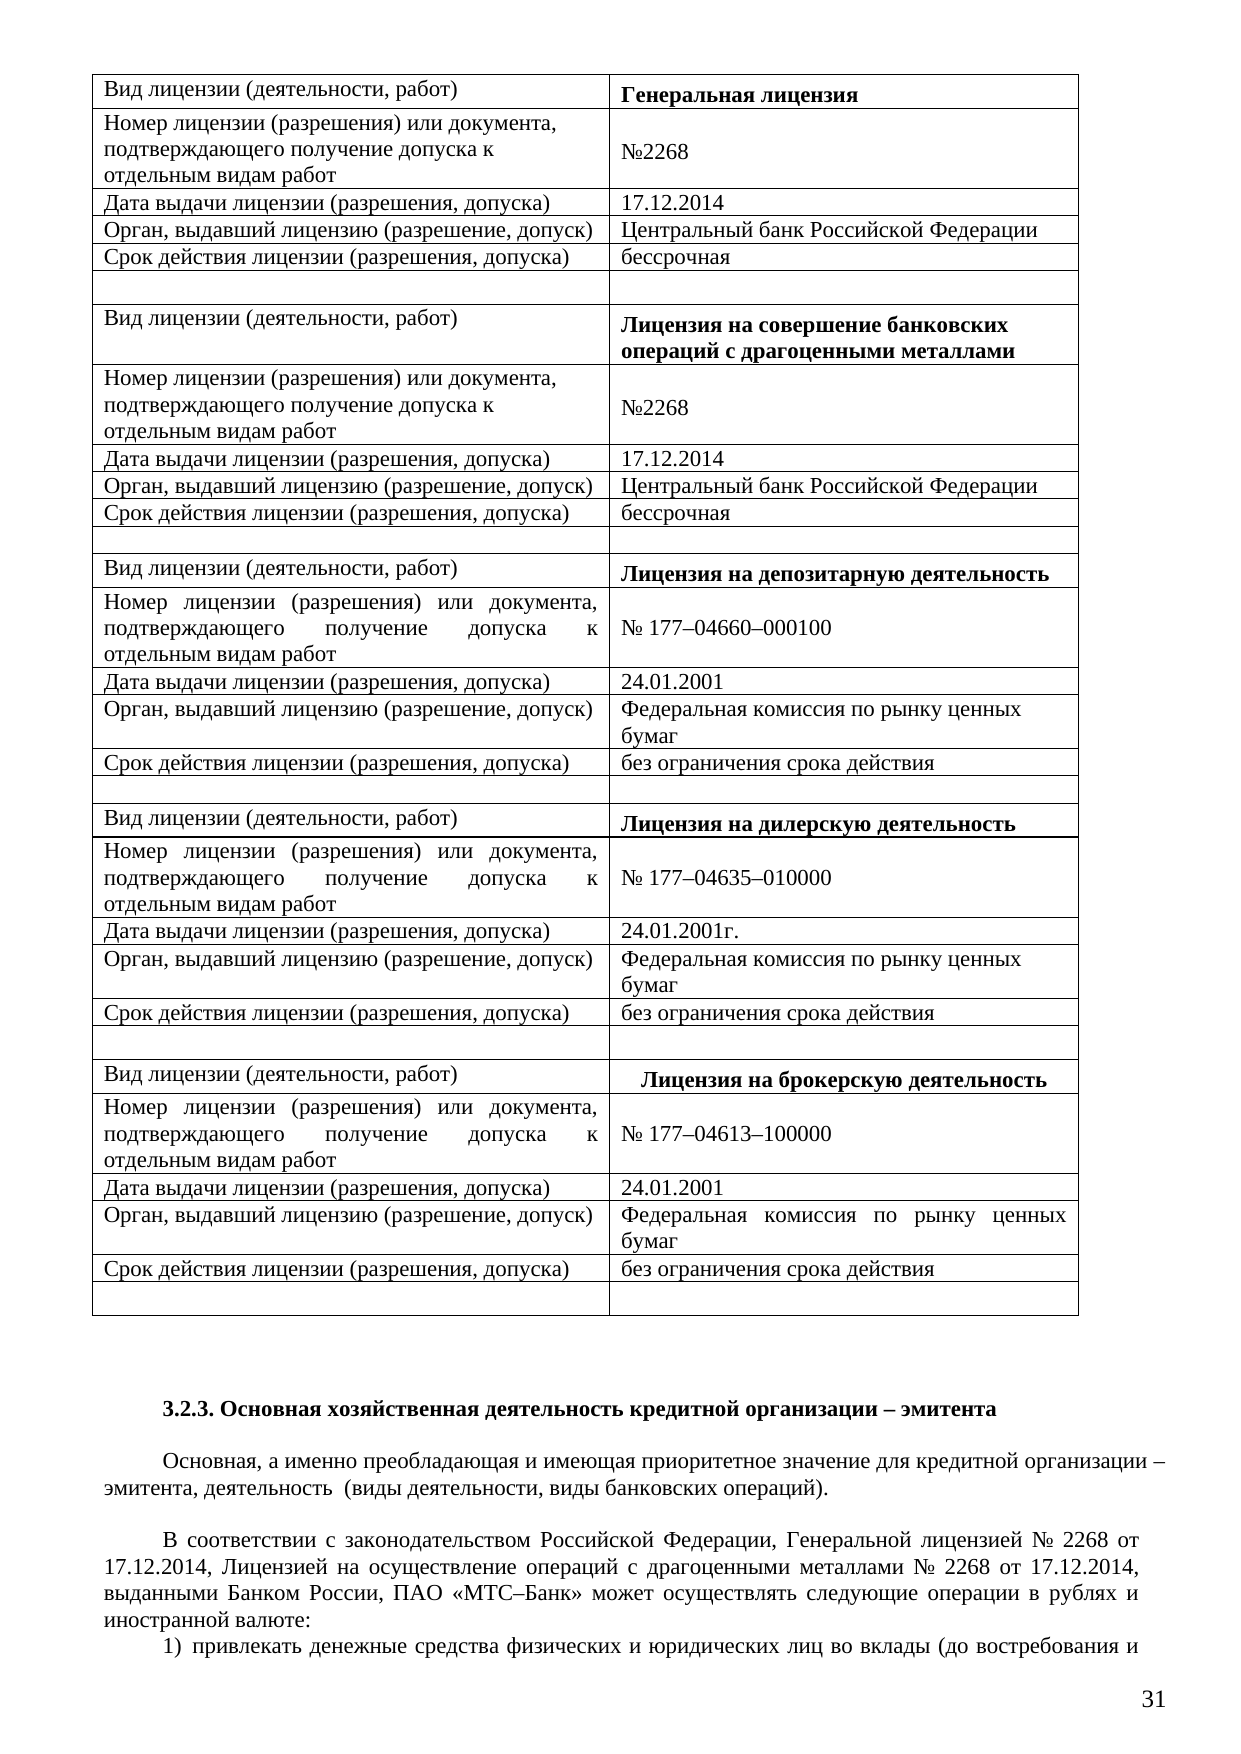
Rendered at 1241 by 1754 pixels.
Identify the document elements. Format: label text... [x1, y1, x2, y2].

text Основная, а именно преобладающая и имеющая приоритетное значение для кредитной организации – эмитента, деятельность (виды деятельности, виды банковских операций). [103, 1447, 1167, 1500]
table_cell [610, 527, 1078, 553]
table_cell [610, 1282, 1078, 1315]
table_cell Орган, выдавший лицензию (разрешение, допуск) [93, 1201, 609, 1254]
table_cell Орган, выдавший лицензию (разрешение, допуск) [93, 472, 609, 498]
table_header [92, 1527, 1152, 1658]
table_cell № 177–04635–010000 [610, 838, 1078, 917]
table_cell № 177–04660–000100 [610, 588, 1078, 667]
table_cell Центральный банк Российской Федерации [610, 216, 1078, 242]
table_cell 17.12.2014 [610, 189, 1078, 215]
table_cell Центральный банк Российской Федерации [610, 472, 1078, 498]
table_cell 17.12.2014 [610, 445, 1078, 471]
table_cell 24.01.2001г. [610, 918, 1078, 944]
table_cell Вид лицензии (деятельности, работ) [93, 305, 609, 363]
table_cell Вид лицензии (деятельности, работ) [93, 1060, 609, 1092]
table_cell Дата выдачи лицензии (разрешения, допуска) [93, 189, 609, 215]
table_cell Дата выдачи лицензии (разрешения, допуска) [93, 918, 609, 944]
table_cell [610, 776, 1078, 803]
table_cell Номер лицензии (разрешения) или документа, подтверждающего получение допуска к отдельным видам работ [93, 838, 609, 917]
table_cell Федеральная комиссия по рынку ценных бумаг [610, 1201, 1078, 1254]
table_cell Дата выдачи лицензии (разрешения, допуска) [93, 1174, 609, 1200]
table_cell бессрочная [610, 244, 1078, 270]
table_cell [93, 527, 609, 553]
table_cell [610, 1026, 1078, 1059]
table_cell Номер лицензии (разрешения) или документа, подтверждающего получение допуска к отдельным видам работ [93, 588, 609, 667]
table_cell Дата выдачи лицензии (разрешения, допуска) [93, 668, 609, 694]
table_cell Орган, выдавший лицензию (разрешение, допуск) [93, 695, 609, 748]
text 3.2.3. Основная хозяйственная деятельность кредитной организации – эмитента [103, 1395, 1167, 1421]
table_cell без ограничения срока действия [610, 749, 1078, 775]
table_cell 24.01.2001 [610, 668, 1078, 694]
table_cell Лицензия на брокерскую деятельность [610, 1060, 1078, 1092]
table_cell [93, 1026, 609, 1059]
table_cell [610, 271, 1078, 303]
table_cell [93, 1282, 609, 1315]
table_cell [93, 776, 609, 803]
table_cell Номер лицензии (разрешения) или документа, подтверждающего получение допуска к отдельным видам работ [93, 1094, 609, 1172]
table_cell Орган, выдавший лицензию (разрешение, допуск) [93, 216, 609, 242]
table_cell Вид лицензии (деятельности, работ) [93, 554, 609, 587]
table_cell Вид лицензии (деятельности, работ) [93, 804, 609, 836]
table_cell Срок действия лицензии (разрешения, допуска) [93, 244, 609, 270]
table_cell Срок действия лицензии (разрешения, допуска) [93, 1255, 609, 1281]
table_cell Лицензия на дилерскую деятельность [610, 804, 1078, 836]
table_cell Лицензия на совершение банковских операций с драгоценными металлами [610, 305, 1078, 363]
table_cell без ограничения срока действия [610, 1255, 1078, 1281]
table_cell Срок действия лицензии (разрешения, допуска) [93, 999, 609, 1025]
table_cell Срок действия лицензии (разрешения, допуска) [93, 749, 609, 775]
table_cell Федеральная комиссия по рынку ценных бумаг [610, 695, 1078, 748]
table_cell 24.01.2001 [610, 1174, 1078, 1200]
table_cell бессрочная [610, 499, 1078, 526]
table_cell [93, 271, 609, 303]
table_cell Дата выдачи лицензии (разрешения, допуска) [93, 445, 609, 471]
table_cell Федеральная комиссия по рынку ценных бумаг [610, 945, 1078, 998]
table_cell №2268 [610, 365, 1078, 443]
table_cell Орган, выдавший лицензию (разрешение, допуск) [93, 945, 609, 998]
table_header Вид лицензии (деятельности, работ) [93, 75, 609, 107]
table_cell №2268 [610, 109, 1078, 188]
table_cell Срок действия лицензии (разрешения, допуска) [93, 499, 609, 526]
table_cell Номер лицензии (разрешения) или документа, подтверждающего получение допуска к отдельным видам работ [93, 365, 609, 443]
table_cell Лицензия на депозитарную деятельность [610, 554, 1078, 587]
table_cell Номер лицензии (разрешения) или документа, подтверждающего получение допуска к отдельным видам работ [93, 109, 609, 188]
table_header Генеральная лицензия [610, 75, 1078, 107]
table_cell № 177–04613–100000 [610, 1094, 1078, 1172]
table_cell без ограничения срока действия [610, 999, 1078, 1025]
